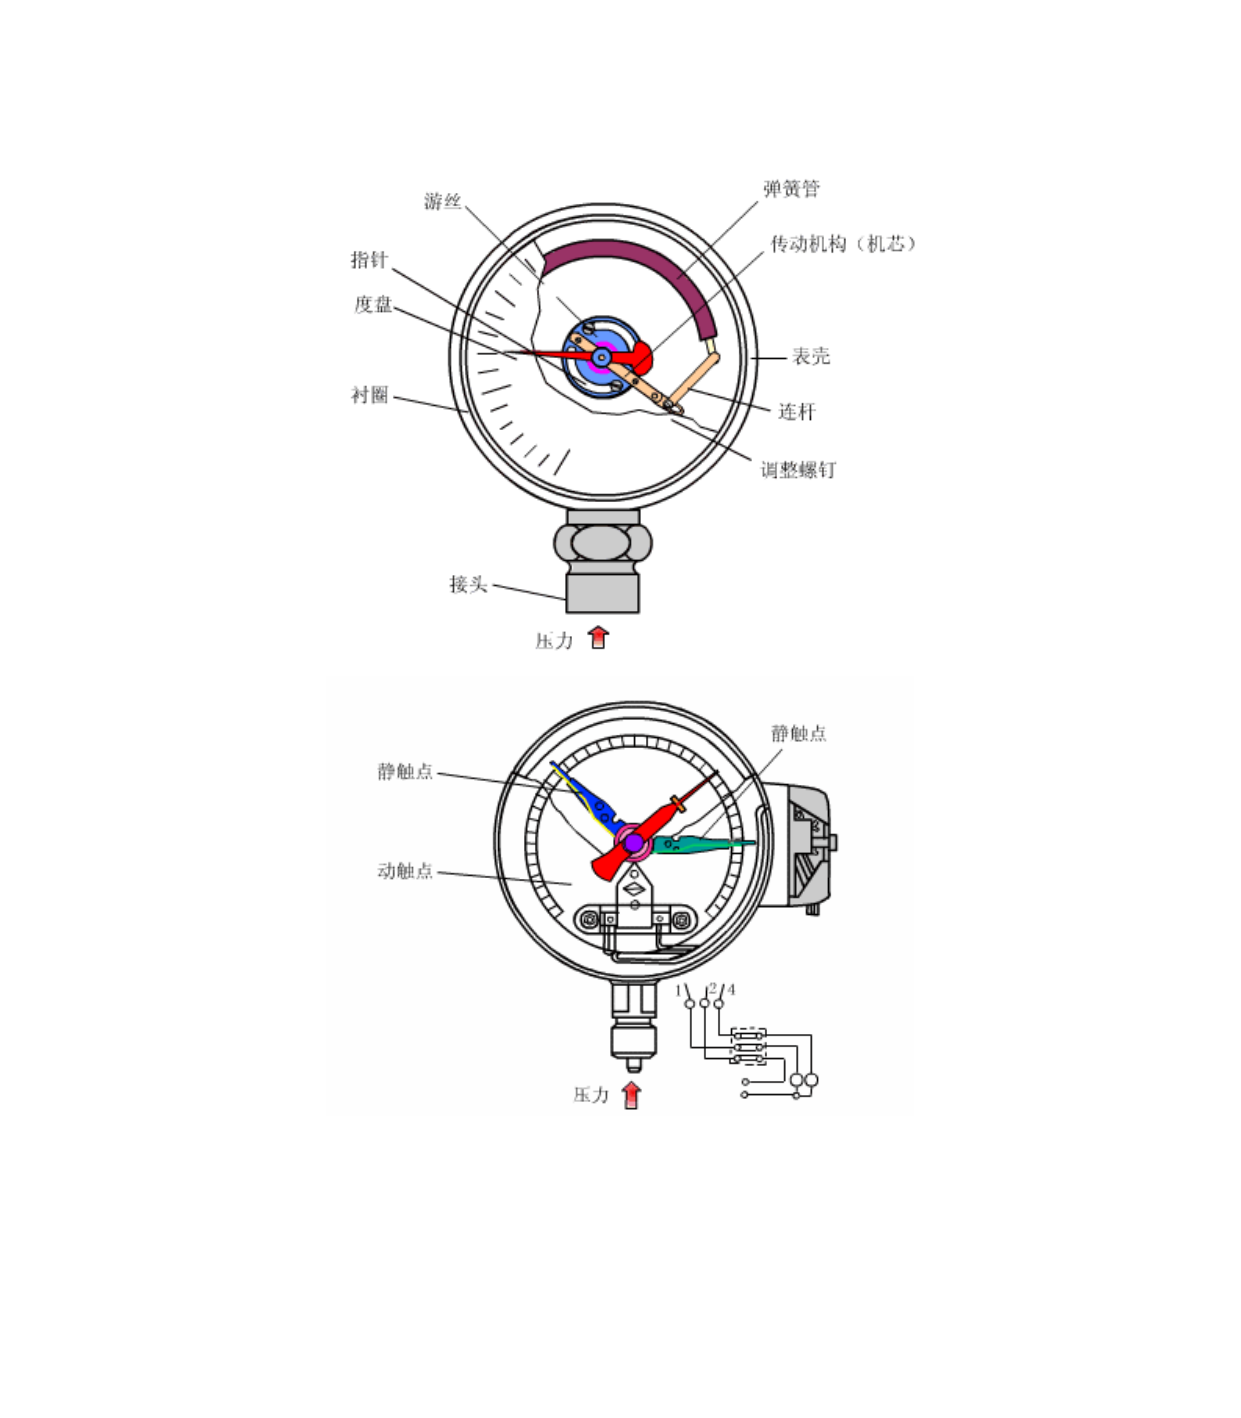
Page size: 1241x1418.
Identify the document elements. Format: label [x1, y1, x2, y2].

picture [309, 156, 932, 657]
picture [326, 676, 914, 1116]
